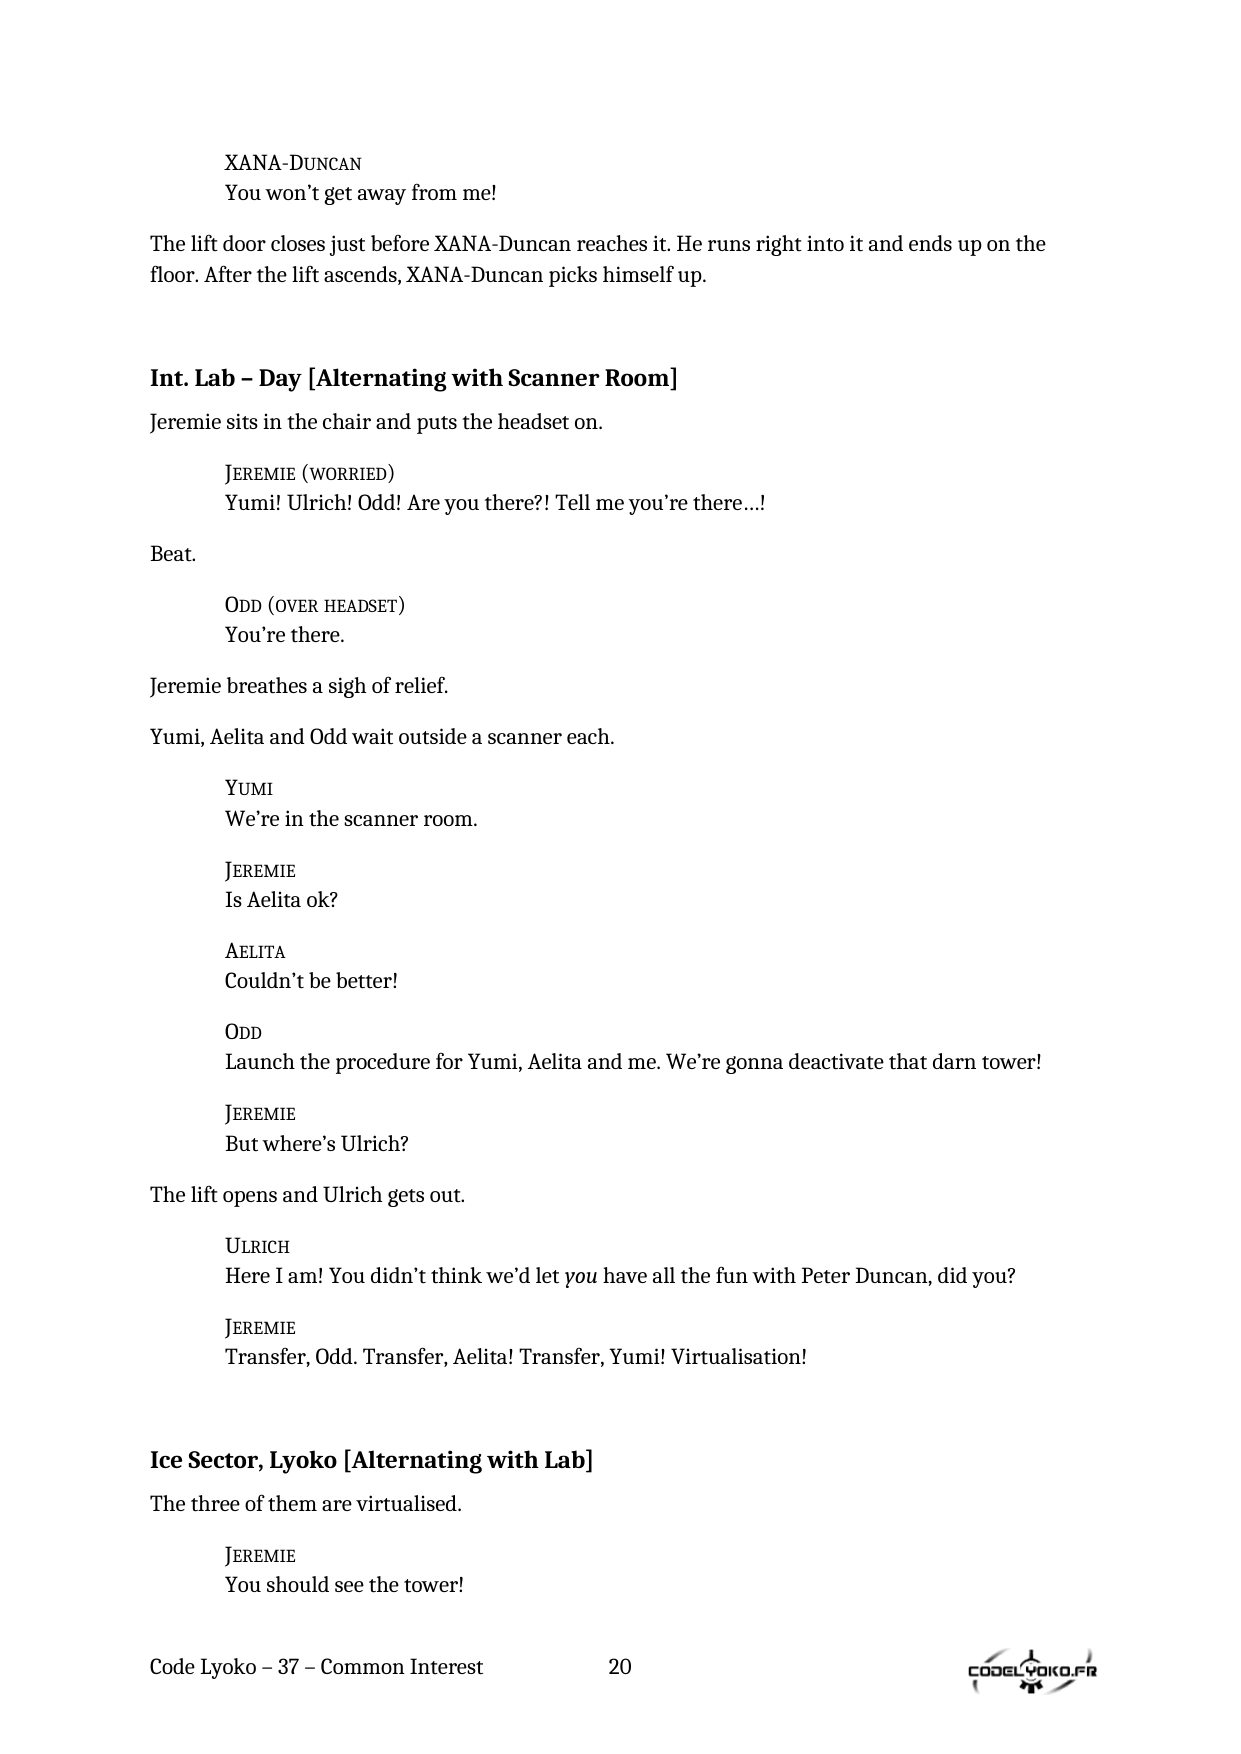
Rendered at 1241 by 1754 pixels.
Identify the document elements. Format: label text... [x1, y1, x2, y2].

text Odd (over headset) [225, 592, 1090, 618]
text XANA-Duncan [225, 150, 1090, 176]
text Jeremie sits in the chair and puts the headset on. [150, 408, 1090, 435]
text Jeremie [225, 1314, 1090, 1340]
text Jeremie breathes a sigh of relief. [150, 673, 1090, 699]
subtitle Ice Sector, Lyoko [Alternating with Lab] [150, 1446, 1090, 1475]
text Aelita [225, 938, 1090, 964]
text Ulrich [225, 1232, 1090, 1259]
text Here I am! You didn’t think we’d let you have all the fun with Peter Duncan, did you? [225, 1263, 1090, 1289]
text Transfer, Odd. Transfer, Aelita! Transfer, Yumi! Virtualisation! [225, 1344, 1090, 1370]
text The lift door closes just before XANA-Duncan reaches it. He runs right into it and ends up on the floor. After the lift ascends, XANA-Duncan picks himself up. [150, 231, 1090, 288]
text Yumi! Ulrich! Odd! Are you there?! Tell me you’re there…! [225, 490, 1090, 516]
text The lift opens and Ulrich gets out. [150, 1181, 1090, 1208]
text You won’t get away from me! [225, 180, 1090, 207]
subtitle Int. Lab – Day [Alternating with Scanner Room] [150, 363, 1090, 392]
text You’re there. [225, 622, 1090, 648]
text Beat. [150, 541, 1090, 567]
text But where’s Ulrich? [225, 1130, 1090, 1157]
text The three of them are virtualised. [150, 1491, 1090, 1517]
text Jeremie [225, 1542, 1090, 1568]
text Couldn’t be better! [225, 968, 1090, 994]
text Launch the procedure for Yumi, Aelita and me. We’re gonna deactivate that darn tower! [225, 1049, 1090, 1075]
text You should see the tower! [225, 1572, 1090, 1598]
text Jeremie [225, 1100, 1090, 1126]
picture [965, 1647, 1100, 1695]
text Yumi, Aelita and Odd wait outside a scanner each. [150, 724, 1090, 750]
text Jeremie (worried) [225, 459, 1090, 486]
text Yumi [225, 775, 1090, 801]
text Jeremie [225, 856, 1090, 883]
text Odd [225, 1019, 1090, 1045]
text We’re in the scanner room. [225, 805, 1090, 832]
text Is Aelita ok? [225, 887, 1090, 913]
